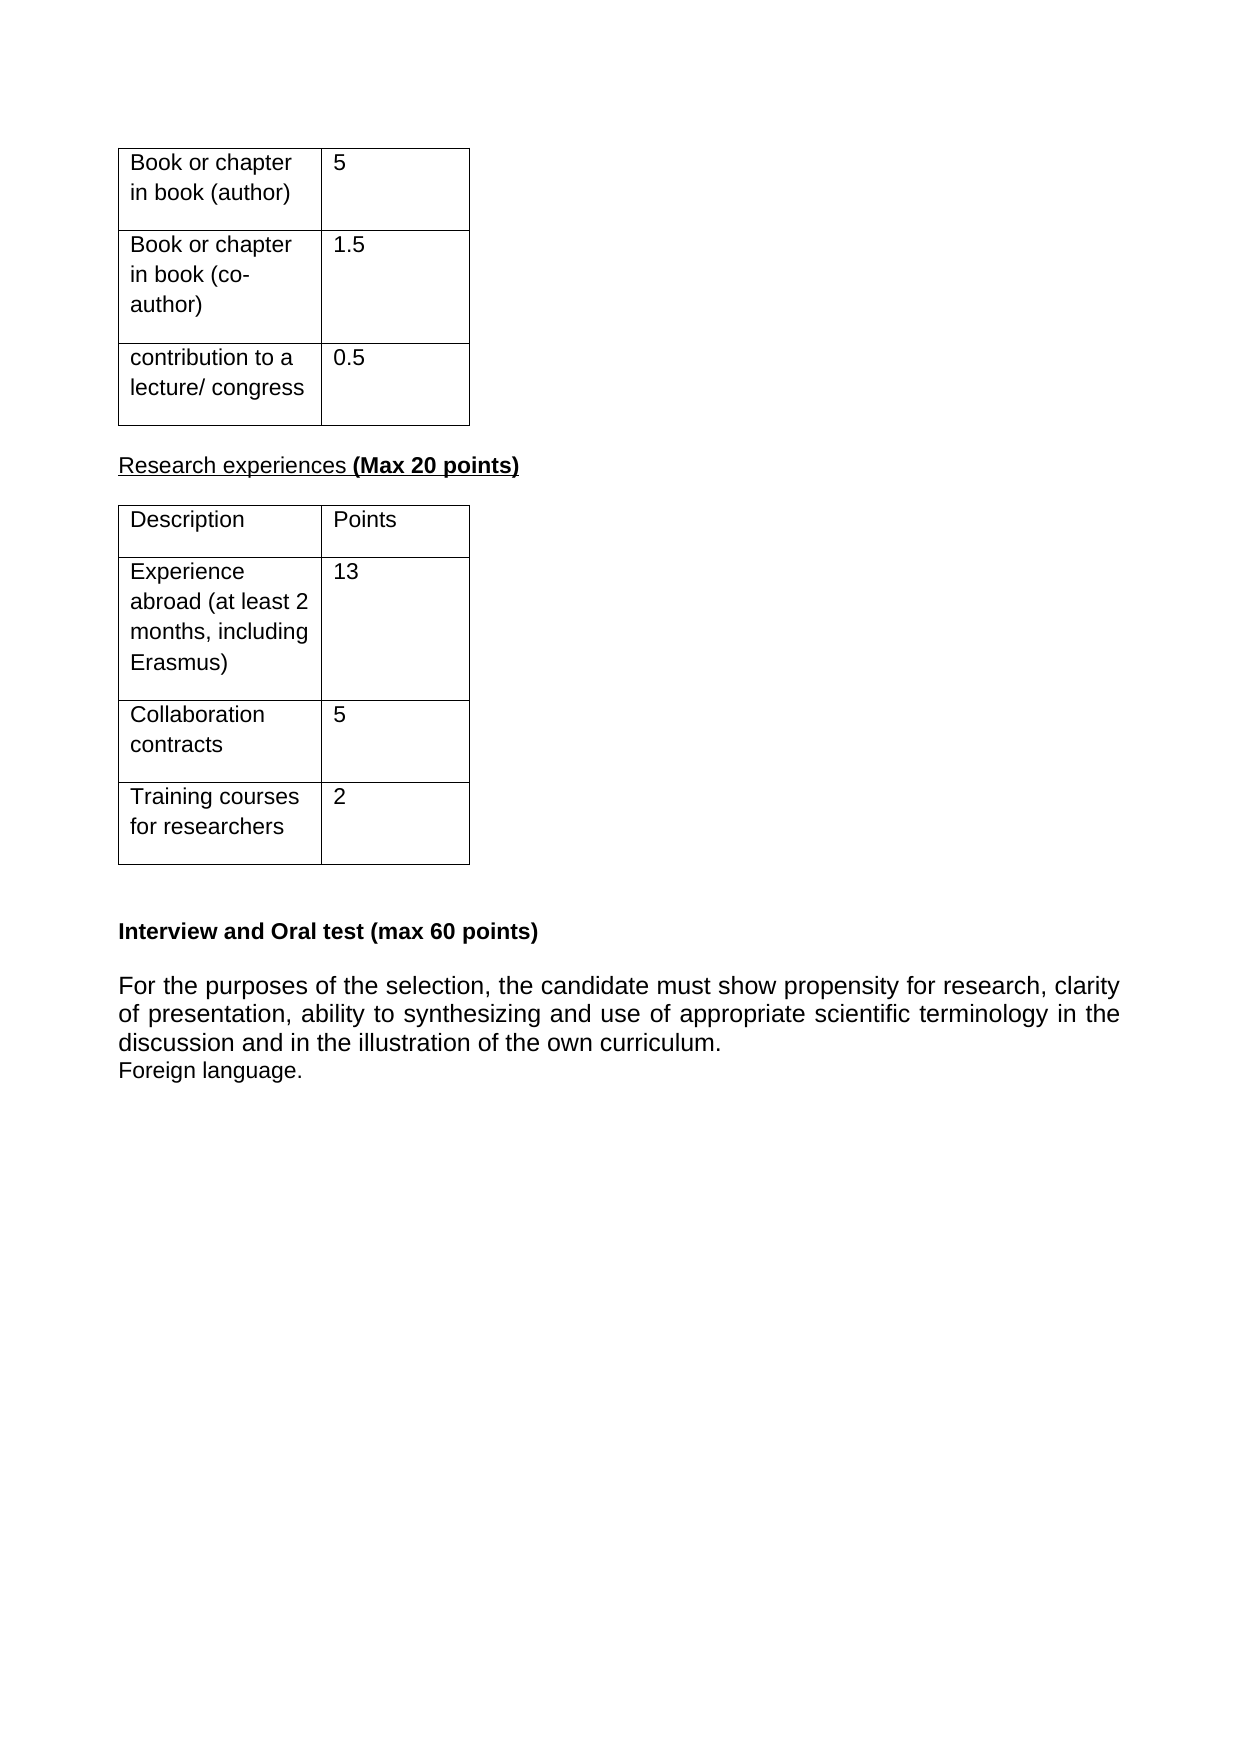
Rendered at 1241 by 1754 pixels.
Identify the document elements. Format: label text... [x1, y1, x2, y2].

table_cell 5 [322, 149, 469, 230]
table_cell 5 [322, 701, 469, 782]
table_cell 0.5 [322, 344, 469, 425]
table_header Description [119, 506, 321, 557]
table_cell Training courses for researchers [119, 783, 321, 864]
table_cell 1.5 [322, 231, 469, 342]
table_header Points [322, 506, 469, 557]
text Research experiences (Max 20 points) [118, 452, 1122, 478]
text Interview and Oral test (max 60 points) [118, 918, 1122, 944]
text For the purposes of the selection, the candidate must show propensity for research, clarity of presentation, ability to synthesizing and use of appropriate scientific terminology in the discussion and in the illustration of the own curriculum. [118, 971, 1122, 1057]
table_cell contribution to a lecture/ congress [119, 344, 321, 425]
table_cell Book or chapter in book (author) [119, 149, 321, 230]
table_cell Book or chapter in book (co-author) [119, 231, 321, 342]
text Foreign language. [118, 1057, 1122, 1083]
table_cell Collaboration contracts [119, 701, 321, 782]
table_cell 2 [322, 783, 469, 864]
table_cell Experience abroad (at least 2 months, including Erasmus) [119, 558, 321, 699]
table_cell 13 [322, 558, 469, 699]
